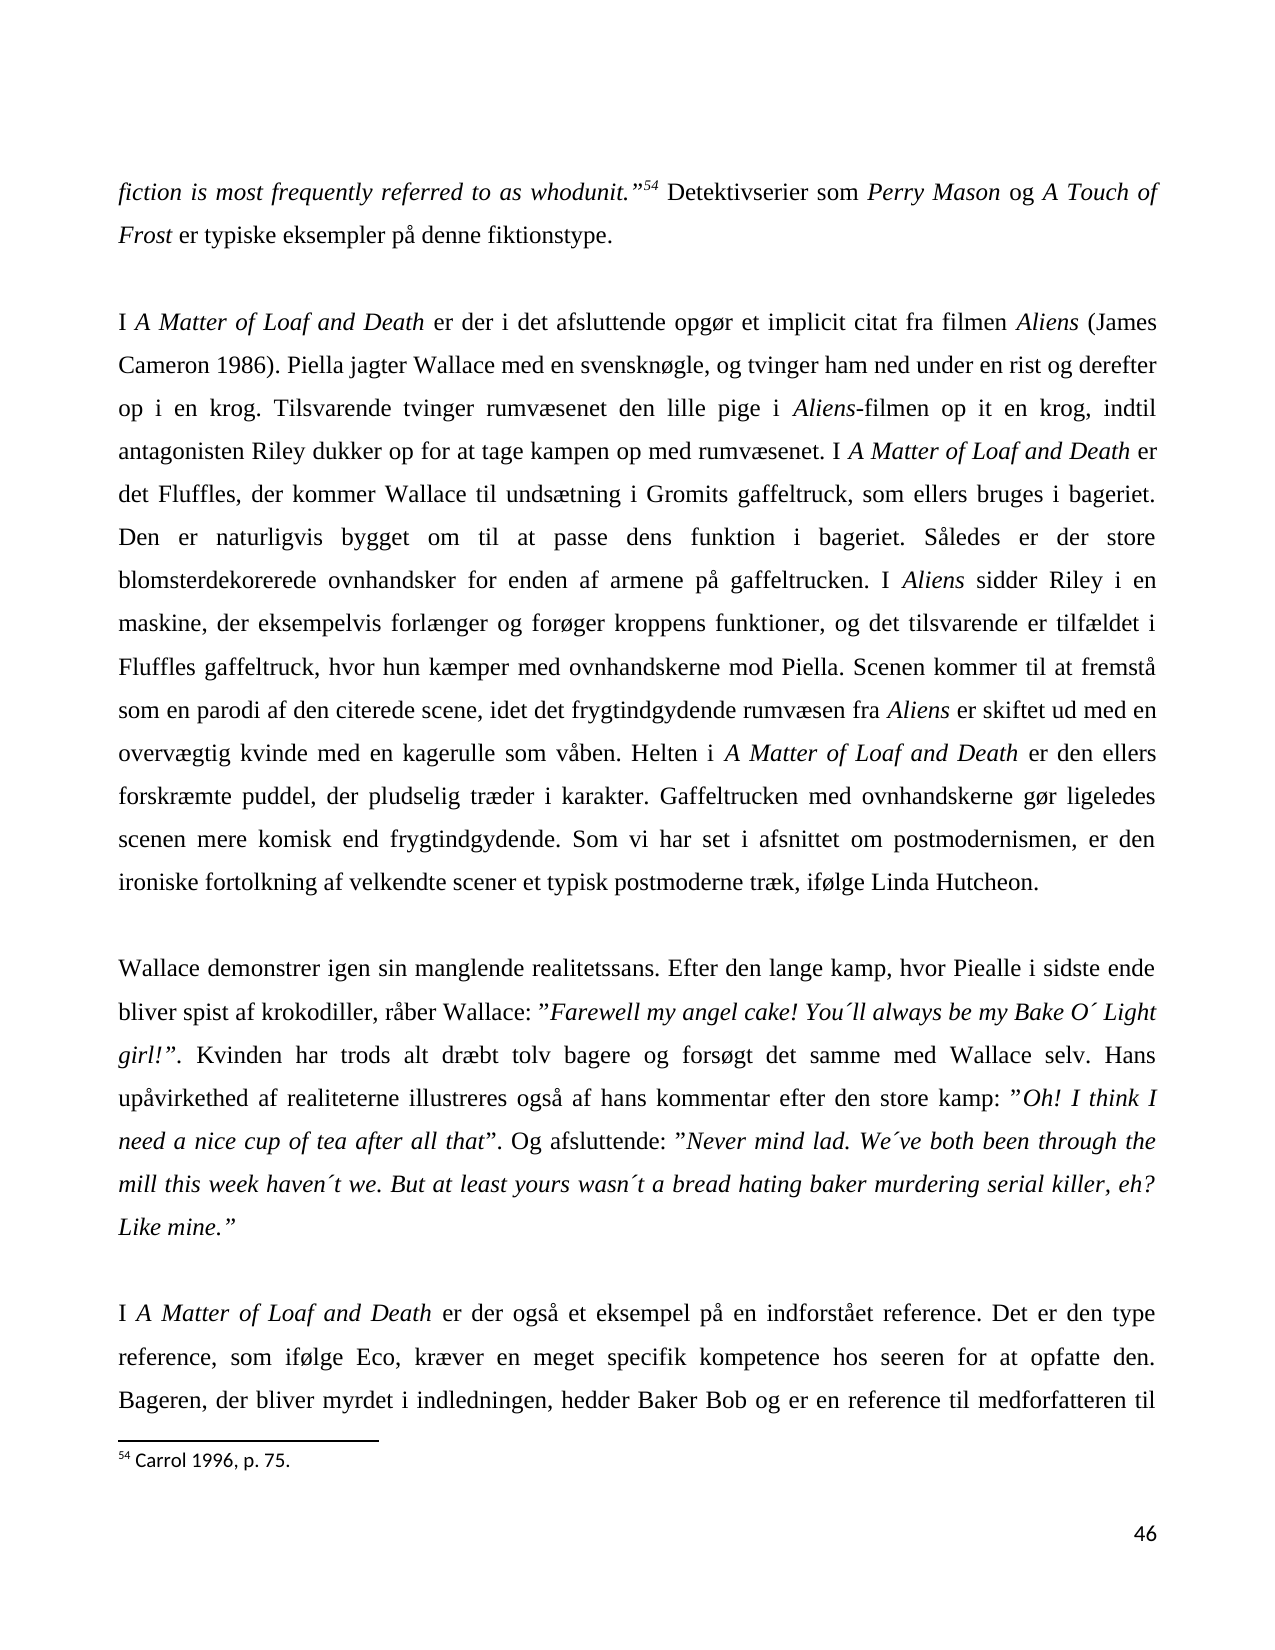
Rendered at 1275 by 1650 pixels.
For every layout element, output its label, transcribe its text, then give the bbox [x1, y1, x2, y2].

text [118, 1298, 1157, 1413]
text Wallace demonstrer igen sin manglende realitetssans. Efter den lange kamp, hvor Piealle i sidste ende bliver spist af krokodiller, råber Wallace: ”Farewell my angel cake! You´ll always be my Bake O´ Light girl!”. Kvinden har trods alt dræbt tolv bagere og forsøgt det samme med Wallace selv. Hans upåvirkethed af realiteterne illustreres også af hans kommentar efter den store kamp: ”Oh! I think I need a nice cup of tea after all that”. Og afsluttende: ”Never mind lad. We´ve both been through the mill this week haven´t we. But at least yours wasn´t a bread hating baker murdering serial killer, eh? Like mine.” [118, 953, 1157, 1241]
text I A Matter of Loaf and Death er der i det afsluttende opgør et implicit citat fra filmen Aliens (James Cameron 1986). Piella jagter Wallace med en svensknøgle, og tvinger ham ned under en rist og derefter op i en krog. Tilsvarende tvinger rumvæsenet den lille pige i Aliens-filmen op it en krog, indtil antagonisten Riley dukker op for at tage kampen op med rumvæsenet. I A Matter of Loaf and Death er det Fluffles, der kommer Wallace til undsætning i Gromits gaffeltruck, som ellers bruges i bageriet. Den er naturligvis bygget om til at passe dens funktion i bageriet. Således er der store blomsterdekorerede ovnhandsker for enden af armene på gaffeltrucken. I Aliens sidder Riley i en maskine, der eksempelvis forlænger og forøger kroppens funktioner, og det tilsvarende er tilfældet i Fluffles gaffeltruck, hvor hun kæmper med ovnhandskerne mod Piella. Scenen kommer til at fremstå som en parodi af den citerede scene, idet det frygtindgydende rumvæsen fra Aliens er skiftet ud med en overvægtig kvinde med en kagerulle som våben. Helten i A Matter of Loaf and Death er den ellers forskræmte puddel, der pludselig træder i karakter. Gaffeltrucken med ovnhandskerne gør ligeledes scenen mere komisk end frygtindgydende. Som vi har set i afsnittet om postmodernismen, er den ironiske fortolkning af velkendte scener et typisk postmoderne træk, ifølge Linda Hutcheon. [118, 307, 1157, 896]
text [118, 177, 1157, 249]
